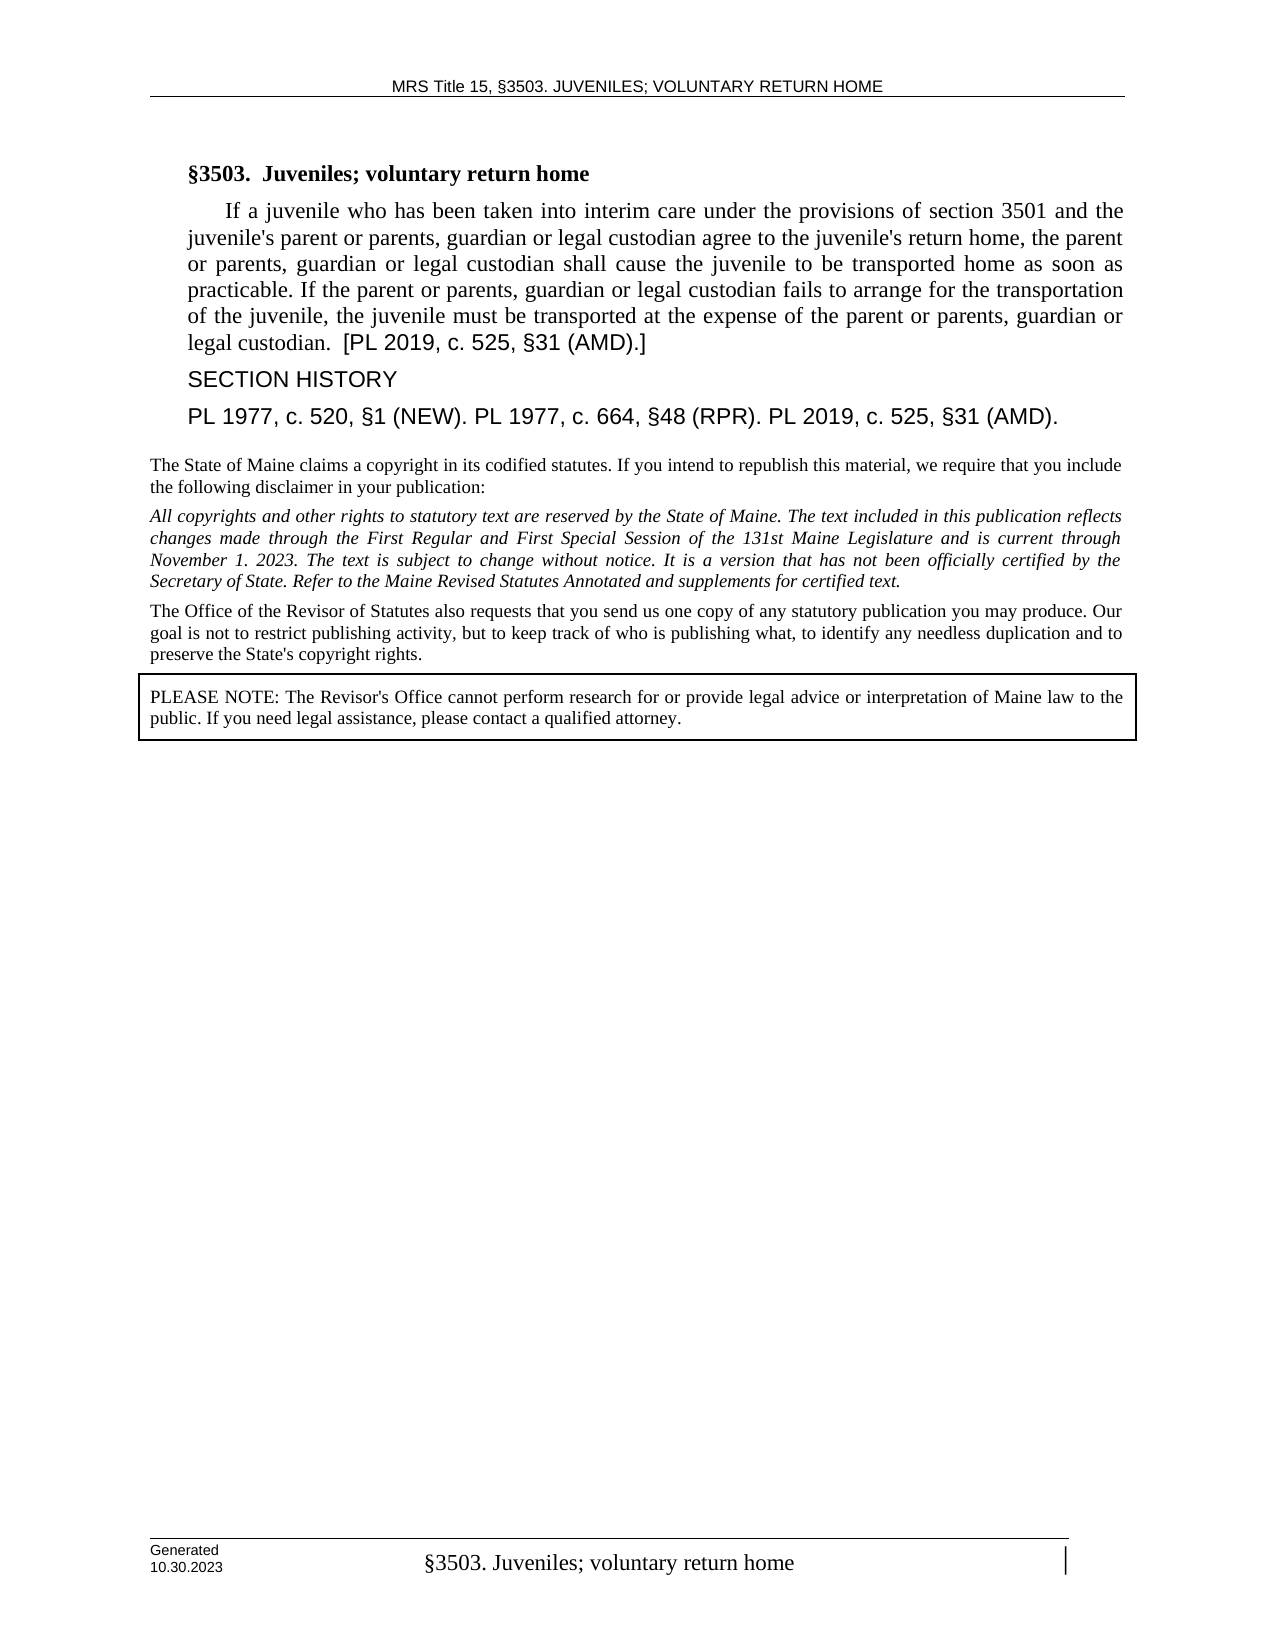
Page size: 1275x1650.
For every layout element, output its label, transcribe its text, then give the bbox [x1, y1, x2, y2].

text PLEASE NOTE: The Revisor's Office cannot perform research for or provide legal advice or interpretation of Maine law to the public. If you need legal assistance, please contact a qualified attorney. [140, 675, 1135, 739]
text If a juvenile who has been taken into interim care under the provisions of section 3501 and the juvenile's parent or parents, guardian or legal custodian agree to the juvenile's return home, the parent or parents, guardian or legal custodian shall cause the juvenile to be transported home as soon as practicable. If the parent or parents, guardian or legal custodian fails to arrange for the transportation of the juvenile, the juvenile must be transported at the expense of the parent or parents, guardian or legal custodian. [PL 2019, c. 525, §31 (AMD).] [187, 197, 1125, 355]
text PL 1977, c. 520, §1 (NEW). PL 1977, c. 664, §48 (RPR). PL 2019, c. 525, §31 (AMD). [187, 403, 1125, 429]
text The State of Maine claims a copyright in its codified statutes. If you intend to republish this material, we require that you include the following disclaimer in your publication: [150, 454, 1125, 497]
text The Office of the Revisor of Statutes also requests that you send us one copy of any statutory publication you may produce. Our goal is not to restrict publishing activity, but to keep track of who is publishing what, to identify any needless duplication and to preserve the State's copyright rights. [150, 600, 1125, 665]
text All copyrights and other rights to statutory text are reserved by the State of Maine. The text included in this publication reflects changes made through the First Regular and First Special Session of the 131st Maine Legislature and is current through November 1. 2023 . The text is subject to change without notice. It is a version that has not been officially certified by the Secretary of State. Refer to the Maine Revised Statutes Annotated and supplements for certified text. [150, 505, 1125, 592]
text SECTION HISTORY [187, 366, 1125, 392]
text §3503. Juveniles; voluntary return home [187, 160, 1125, 187]
